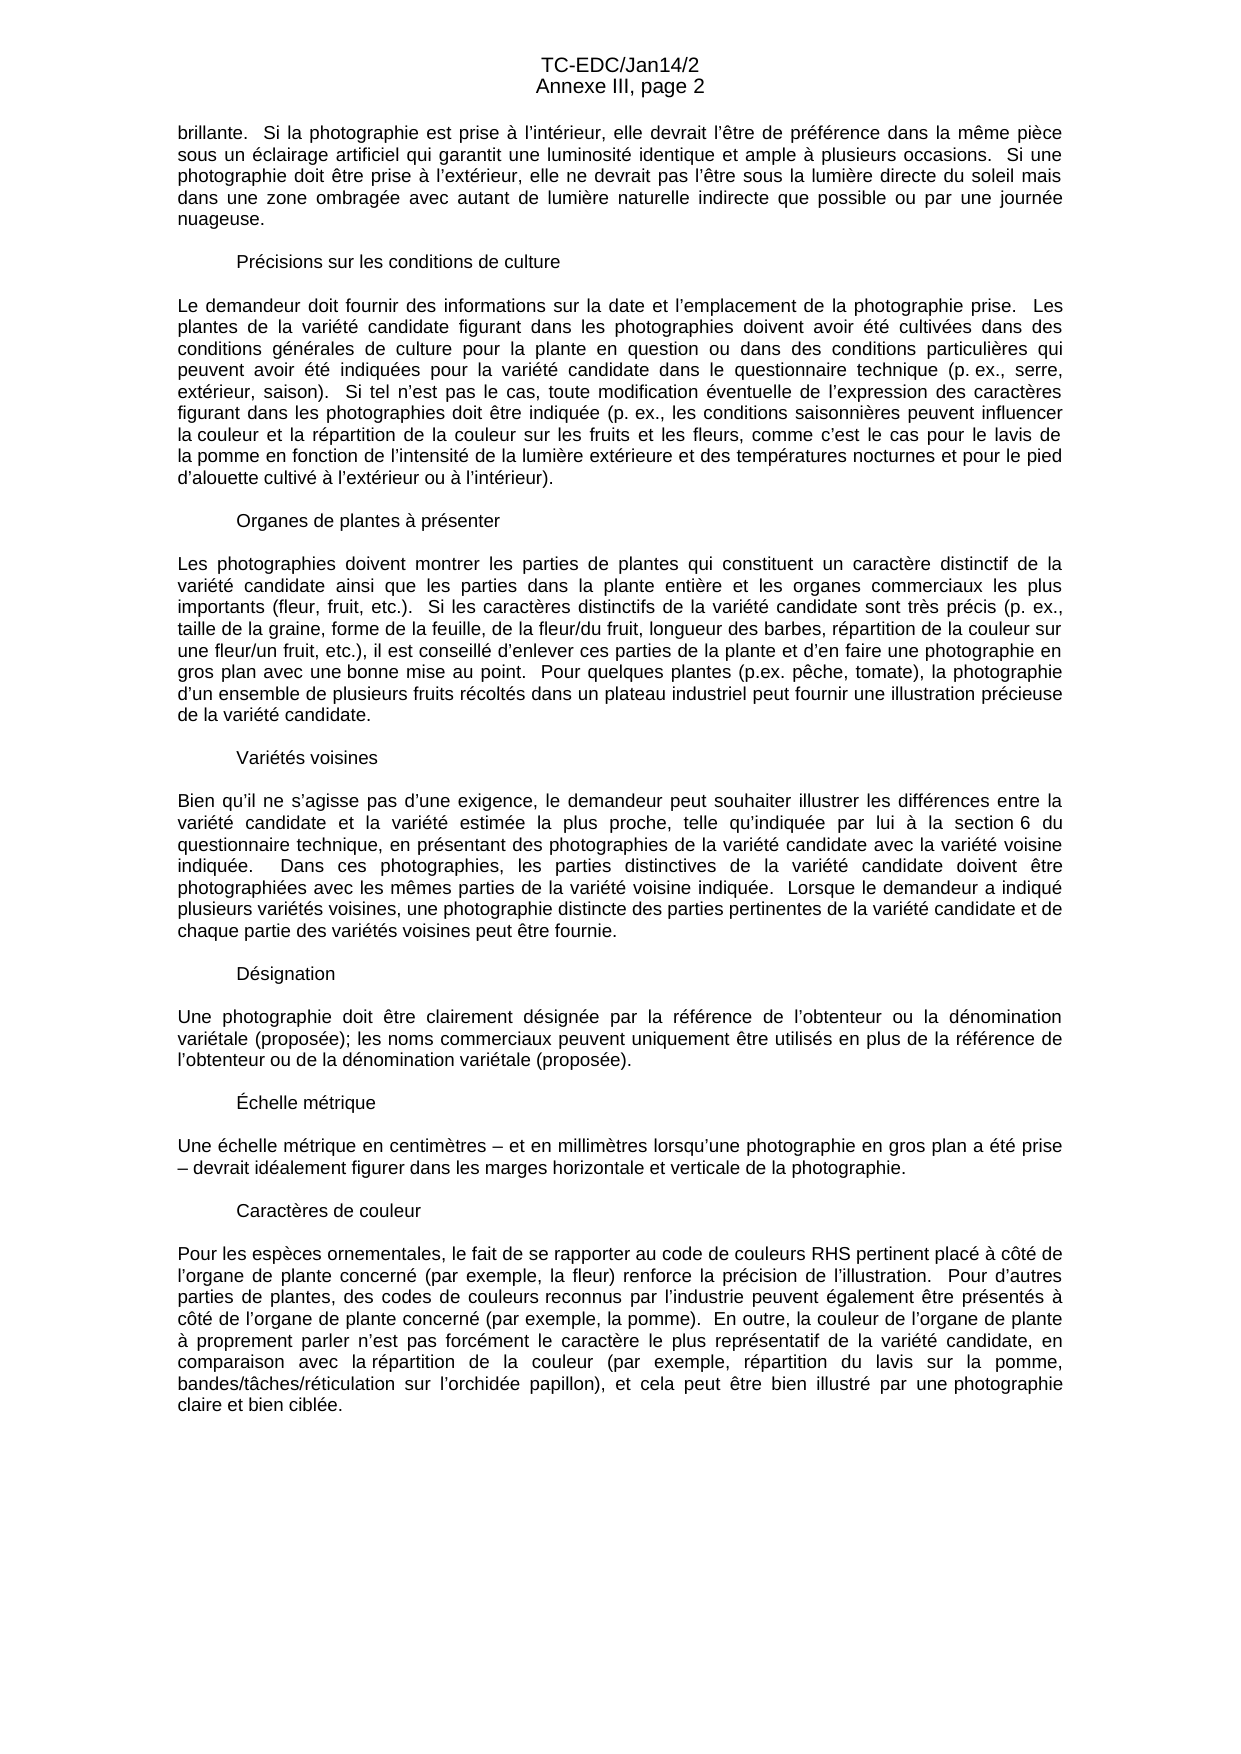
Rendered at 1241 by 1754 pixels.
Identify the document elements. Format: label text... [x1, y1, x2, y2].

text Bien qu’il ne s’agisse pas d’une exigence, le demandeur peut souhaiter illustrer les différences entre la variété candidate et la variété estimée la plus proche, telle qu’indiquée par lui à la section 6 du questionnaire technique, en présentant des photographies de la variété candidate avec la variété voisine indiquée. Dans ces photographies, les parties distinctives de la variété candidate doivent être photographiées avec les mêmes parties de la variété voisine indiquée. Lorsque le demandeur a indiqué plusieurs variétés voisines, une photographie distincte des parties pertinentes de la variété candidate et de chaque partie des variétés voisines peut être fournie. [177, 790, 1063, 941]
subtitle Précisions sur les conditions de culture [236, 251, 1122, 273]
subtitle Caractères de couleur [236, 1200, 1122, 1222]
text Pour les espèces ornementales, le fait de se rapporter au code de couleurs RHS pertinent placé à côté de l’organe de plante concerné (par exemple, la fleur) renforce la précision de l’illustration. Pour d’autres parties de plantes, des codes de couleurs reconnus par l’industrie peuvent également être présentés à côté de l’organe de plante concerné (par exemple, la pomme). En outre, la couleur de l’organe de plante à proprement parler n’est pas forcément le caractère le plus représentatif de la variété candidate, en comparaison avec la répartition de la couleur (par exemple, répartition du lavis sur la pomme, bandes/tâches/réticulation sur l’orchidée papillon), et cela peut être bien illustré par une photographie claire et bien ciblée. [177, 1243, 1063, 1416]
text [177, 122, 1063, 230]
text Les photographies doivent montrer les parties de plantes qui constituent un caractère distinctif de la variété candidate ainsi que les parties dans la plante entière et les organes commerciaux les plus importants (fleur, fruit, etc.). Si les caractères distinctifs de la variété candidate sont très précis (p. ex., taille de la graine, forme de la feuille, de la fleur/du fruit, longueur des barbes, répartition de la couleur sur une fleur/un fruit, etc.), il est conseillé d’enlever ces parties de la plante et d’en faire une photographie en gros plan avec une bonne mise au point. Pour quelques plantes (p.ex. pêche, tomate), la photographie d’un ensemble de plusieurs fruits récoltés dans un plateau industriel peut fournir une illustration précieuse de la variété candidate. [177, 553, 1063, 726]
subtitle Variétés voisines [236, 747, 1122, 769]
text Une échelle métrique en centimètres – et en millimètres lorsqu’une photographie en gros plan a été prise – devrait idéalement figurer dans les marges horizontale et verticale de la photographie. [177, 1135, 1063, 1178]
subtitle Échelle métrique [236, 1092, 1122, 1114]
text Une photographie doit être clairement désignée par la référence de l’obtenteur ou la dénomination variétale (proposée); les noms commerciaux peuvent uniquement être utilisés en plus de la référence de l’obtenteur ou de la dénomination variétale (proposée). [177, 1006, 1063, 1071]
subtitle Organes de plantes à présenter [236, 510, 1122, 532]
subtitle Désignation [236, 963, 1122, 984]
text Le demandeur doit fournir des informations sur la date et l’emplacement de la photographie prise. Les plantes de la variété candidate figurant dans les photographies doivent avoir été cultivées dans des conditions générales de culture pour la plante en question ou dans des conditions particulières qui peuvent avoir été indiquées pour la variété candidate dans le questionnaire technique (p. ex., serre, extérieur, saison). Si tel n’est pas le cas, toute modification éventuelle de l’expression des caractères figurant dans les photographies doit être indiquée (p. ex., les conditions saisonnières peuvent influencer la couleur et la répartition de la couleur sur les fruits et les fleurs, comme c’est le cas pour le lavis de la pomme en fonction de l’intensité de la lumière extérieure et des températures nocturnes et pour le pied d’alouette cultivé à l’extérieur ou à l’intérieur). [177, 294, 1063, 488]
